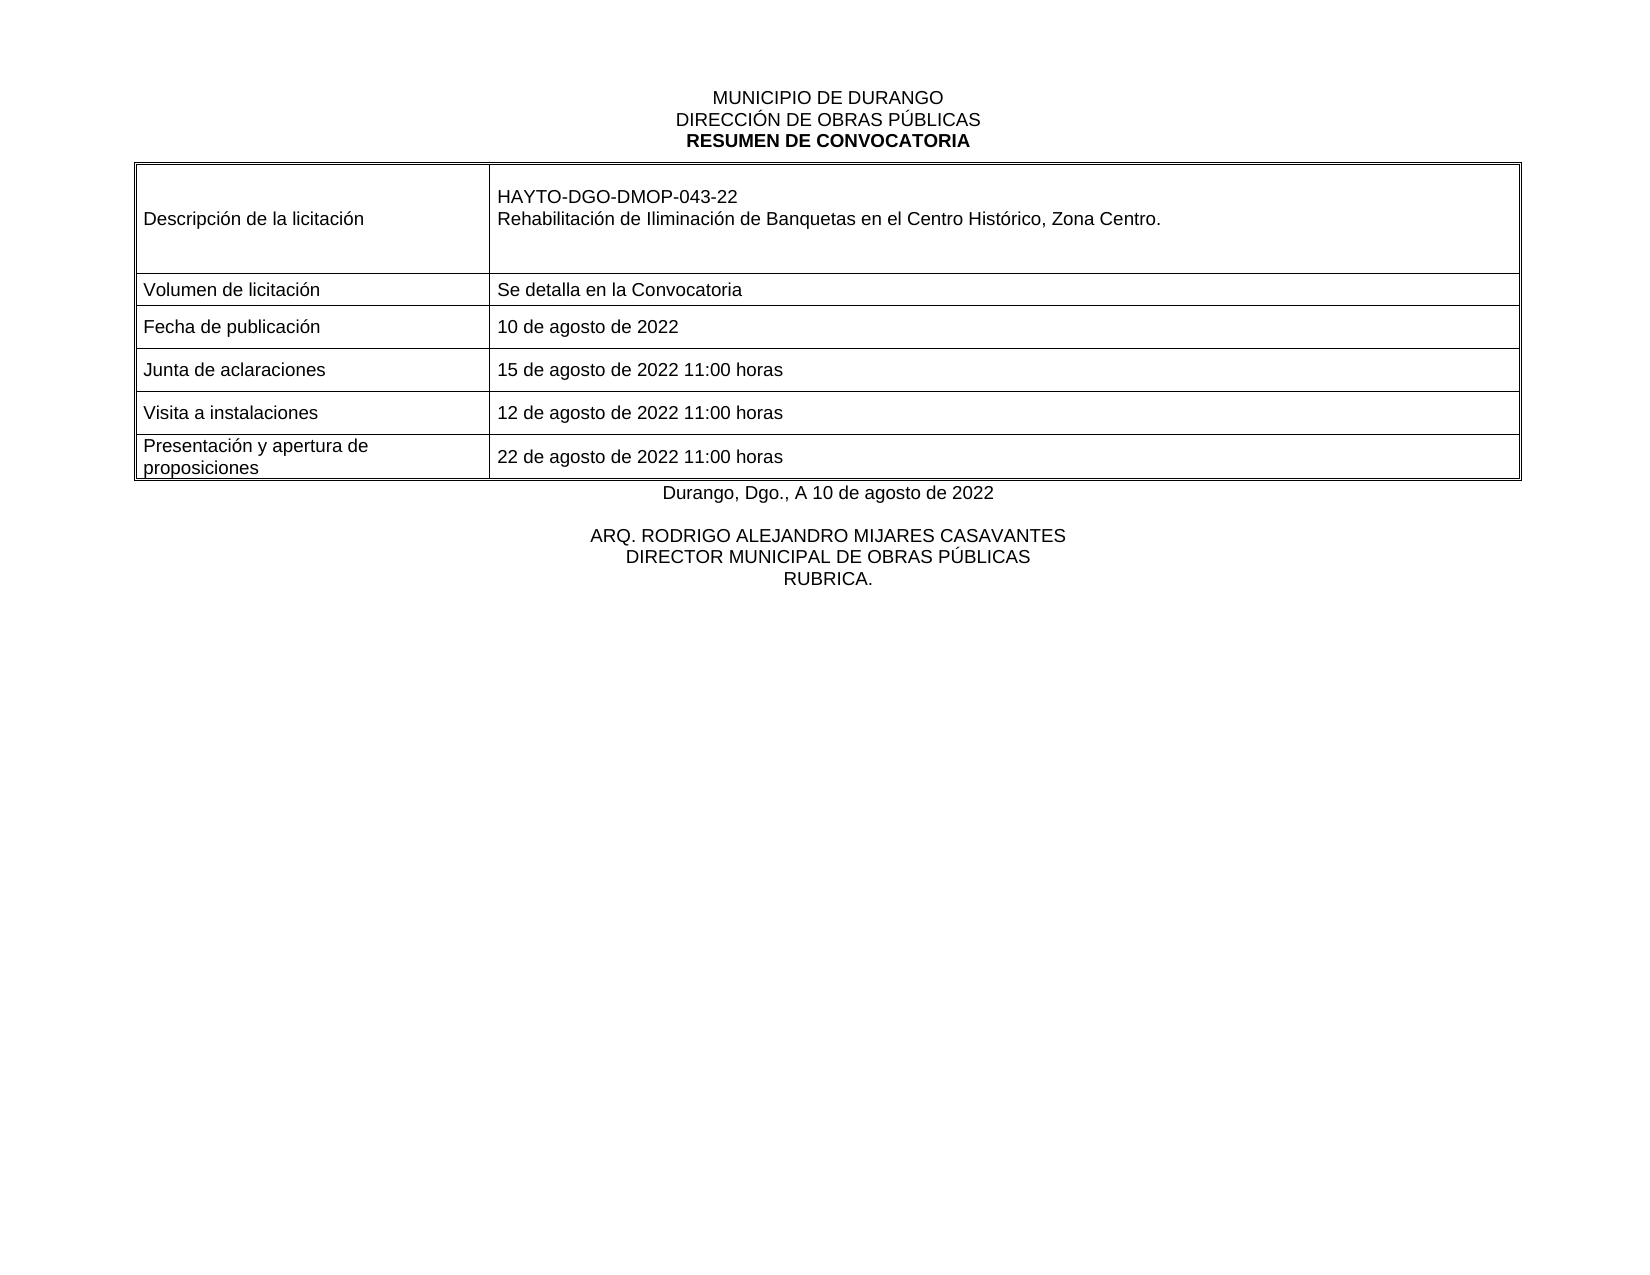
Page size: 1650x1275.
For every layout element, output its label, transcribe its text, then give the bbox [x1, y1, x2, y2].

table_header HAYTO-DGO-DMOP-043-22 Rehabilitación de Iliminación de Banquetas en el Centro Histórico, Zona Centro. [490, 165, 1519, 272]
text DIRECTOR MUNICIPAL DE OBRAS PÚBLICAS [135, 546, 1521, 568]
text RUBRICA. [135, 568, 1521, 589]
table_cell Junta de aclaraciones [137, 349, 489, 391]
table_cell Volumen de licitación [137, 274, 489, 305]
text RESUMEN DE CONVOCATORIA [135, 130, 1521, 152]
table_cell Presentación y apertura de proposiciones [137, 435, 489, 478]
table_cell Se detalla en la Convocatoria [490, 274, 1519, 305]
table_cell 10 de agosto de 2022 [490, 306, 1519, 348]
text MUNICIPIO DE DURANGO [135, 87, 1521, 109]
text DIRECCIÓN DE OBRAS PÚBLICAS [135, 109, 1521, 130]
table_cell 12 de agosto de 2022 11:00 horas [490, 392, 1519, 434]
table_cell Fecha de publicación [137, 306, 489, 348]
table_cell 22 de agosto de 2022 11:00 horas [490, 435, 1519, 478]
text ARQ. RODRIGO ALEJANDRO MIJARES CASAVANTES [135, 524, 1521, 546]
text Durango, Dgo., A 10 de agosto de 2022 [135, 481, 1521, 503]
table_header Descripción de la licitación [137, 165, 489, 272]
table_cell Visita a instalaciones [137, 392, 489, 434]
table_cell 15 de agosto de 2022 11:00 horas [490, 349, 1519, 391]
